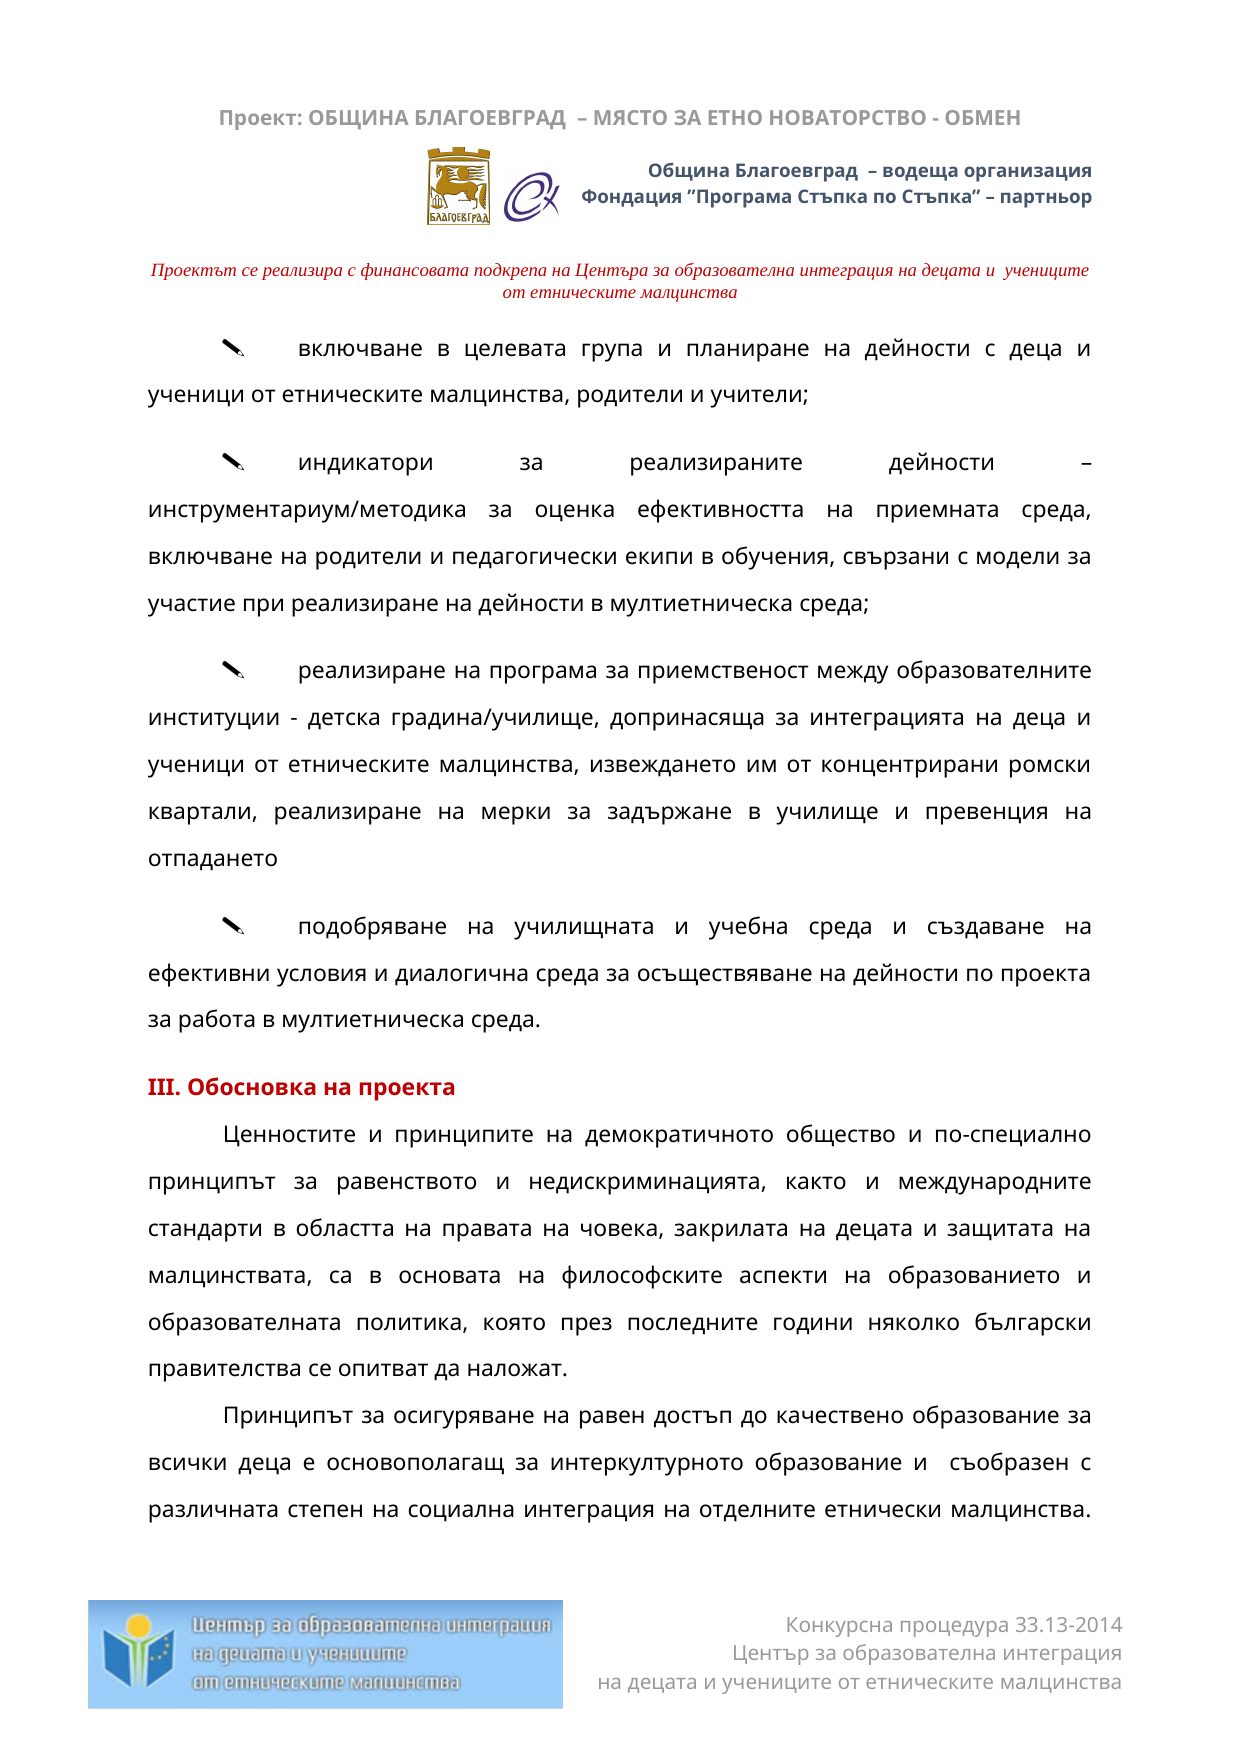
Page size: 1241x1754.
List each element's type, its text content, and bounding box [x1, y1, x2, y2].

text Ценностите и принципите на демократичното общество и по-специално принципът за равенството и недискриминацията, както и международните стандарти в областта на правата на човека, закрилата на децата и защитата на малцинствата, са в основата на философските аспекти на образованието и образователната политика, която през последните години няколко български правителства се опитват да наложат. [148, 1118, 1093, 1383]
text III. Обосновка на проекта [148, 1071, 1093, 1102]
list подобряване на училищната и учебна среда и създаване на ефективни условия и диалогична среда за осъществяване на дейности по проекта за работа в мултиетническа среда. [148, 909, 1093, 1034]
picture [87, 1600, 563, 1710]
picture [427, 147, 490, 225]
list включване в целевата група и планиране на дейности с деца и ученици от етническите малцинства, родители и учители; [148, 331, 1093, 409]
list индикатори за реализираните дейности – инструментариум/методика за оценка ефективността на приемната среда, включване на родители и педагогически екипи в обучения, свързани с модели за участие при реализиране на дейности в мултиетническа среда; [148, 446, 1093, 618]
list реализиране на програма за приемственост между образователните институции - детска градина/училище, допринасяща за интеграцията на деца и ученици от етническите малцинства, извеждането им от концентрирани ромски квартали, реализиране на мерки за задържане в училище и превенция на отпадането [148, 654, 1093, 873]
